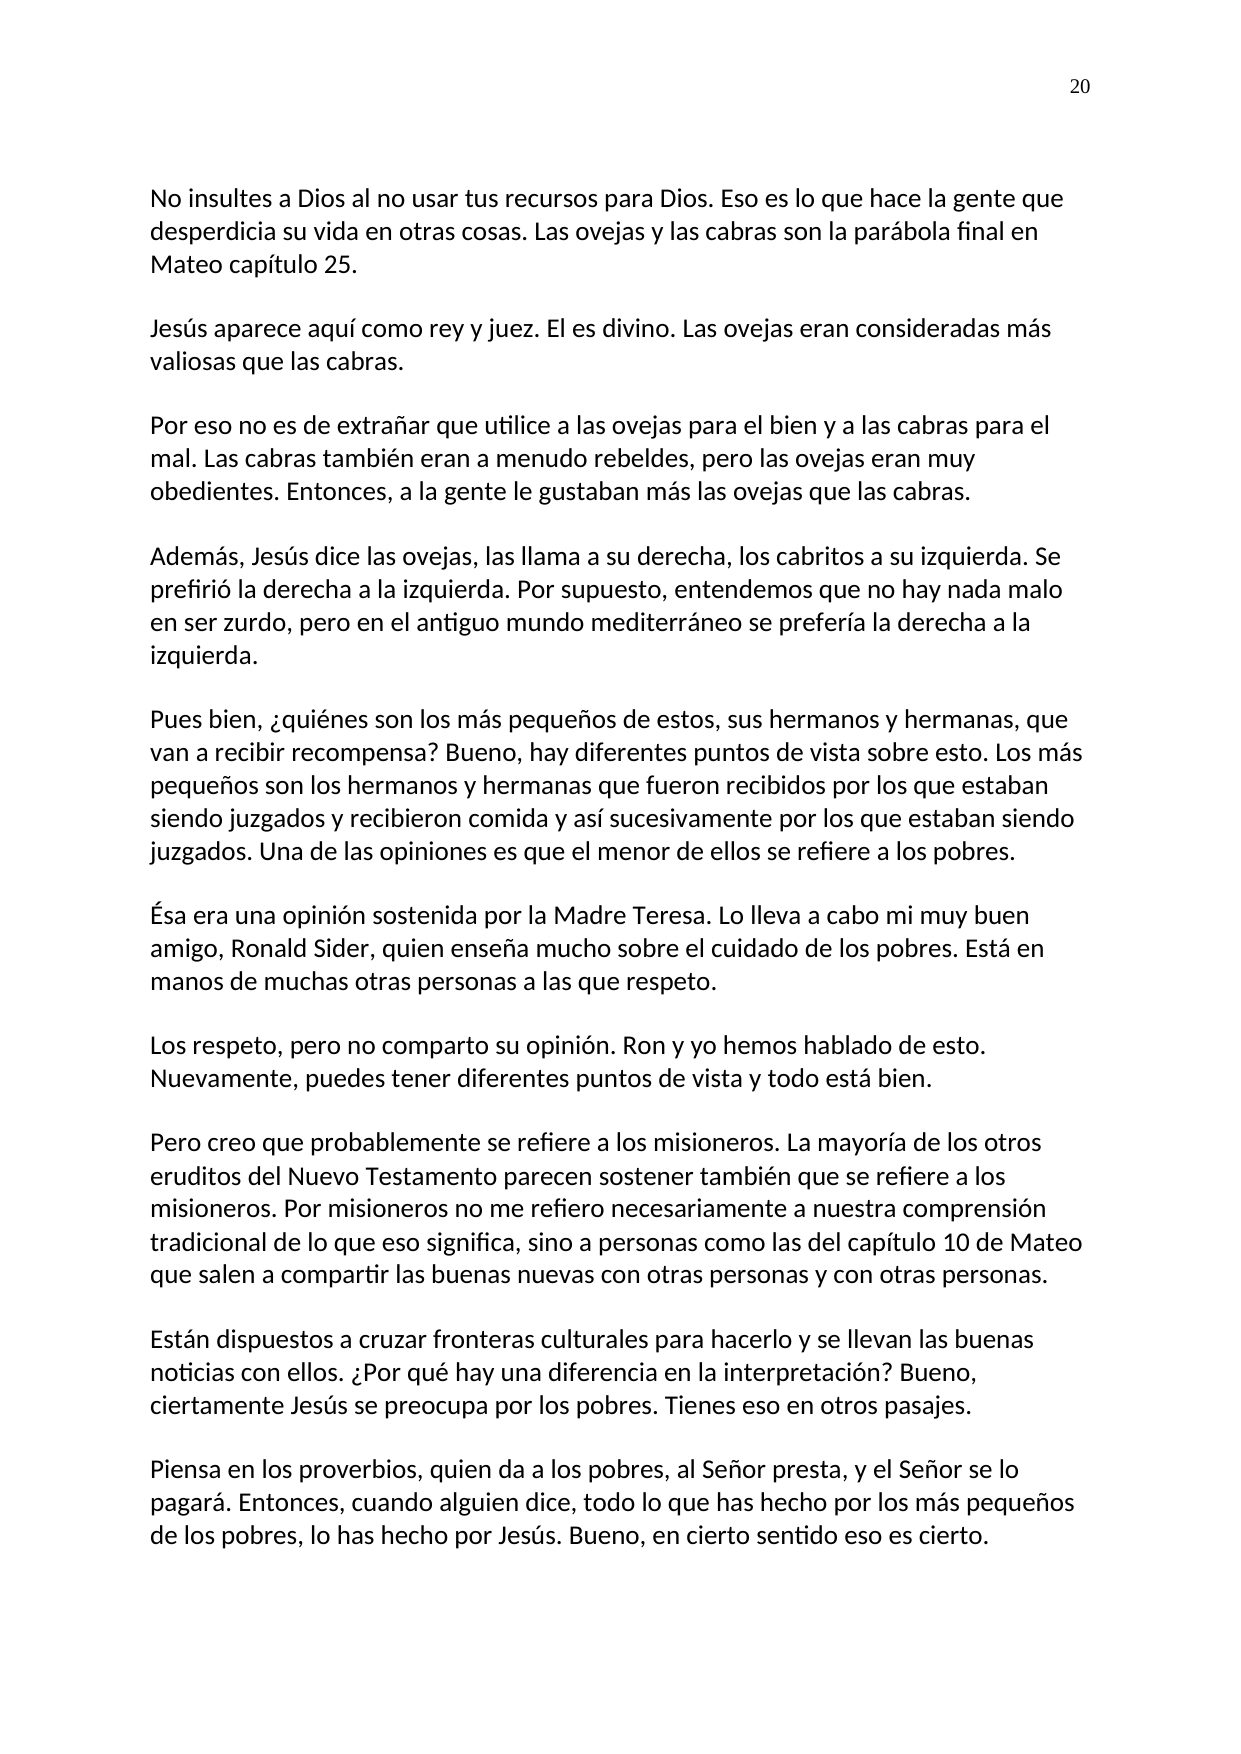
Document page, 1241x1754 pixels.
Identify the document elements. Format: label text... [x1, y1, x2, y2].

text Los respeto, pero no comparto su opinión. Ron y yo hemos hablado de esto. Nuevamente, puedes tener diferentes puntos de vista y todo está bien. [150, 1028, 1090, 1094]
text Pues bien, ¿quiénes son los más pequeños de estos, sus hermanos y hermanas, que van a recibir recompensa? Bueno, hay diferentes puntos de vista sobre esto. Los más pequeños son los hermanos y hermanas que fueron recibidos por los que estaban siendo juzgados y recibieron comida y así sucesivamente por los que estaban siendo juzgados. Una de las opiniones es que el menor de ellos se refiere a los pobres. [150, 702, 1090, 867]
text Piensa en los proverbios, quien da a los pobres, al Señor presta, y el Señor se lo pagará. Entonces, cuando alguien dice, todo lo que has hecho por los más pequeños de los pobres, lo has hecho por Jesús. Bueno, en cierto sentido eso es cierto. [150, 1452, 1090, 1551]
text No insultes a Dios al no usar tus recursos para Dios. Eso es lo que hace la gente que desperdicia su vida en otras cosas. Las ovejas y las cabras son la parábola final en Mateo capítulo 25. [150, 181, 1090, 280]
text Pero creo que probablemente se refiere a los misioneros. La mayoría de los otros eruditos del Nuevo Testamento parecen sostener también que se refiere a los misioneros. Por misioneros no me refiero necesariamente a nuestra comprensión tradicional de lo que eso significa, sino a personas como las del capítulo 10 de Mateo que salen a compartir las buenas nuevas con otras personas y con otras personas. [150, 1126, 1090, 1291]
text Ésa era una opinión sostenida por la Madre Teresa. Lo lleva a cabo mi muy buen amigo, Ronald Sider, quien enseña mucho sobre el cuidado de los pobres. Está en manos de muchas otras personas a las que respeto. [150, 898, 1090, 997]
text Por eso no es de extrañar que utilice a las ovejas para el bien y a las cabras para el mal. Las cabras también eran a menudo rebeldes, pero las ovejas eran muy obedientes. Entonces, a la gente le gustaban más las ovejas que las cabras. [150, 408, 1090, 508]
text Además, Jesús dice las ovejas, las llama a su derecha, los cabritos a su izquierda. Se prefirió la derecha a la izquierda. Por supuesto, entendemos que no hay nada malo en ser zurdo, pero en el antiguo mundo mediterráneo se prefería la derecha a la izquierda. [150, 539, 1090, 671]
text Están dispuestos a cruzar fronteras culturales para hacerlo y se llevan las buenas noticias con ellos. ¿Por qué hay una diferencia en la interpretación? Bueno, ciertamente Jesús se preocupa por los pobres. Tienes eso en otros pasajes. [150, 1322, 1090, 1421]
text Jesús aparece aquí como rey y juez. El es divino. Las ovejas eran consideradas más valiosas que las cabras. [150, 311, 1090, 377]
